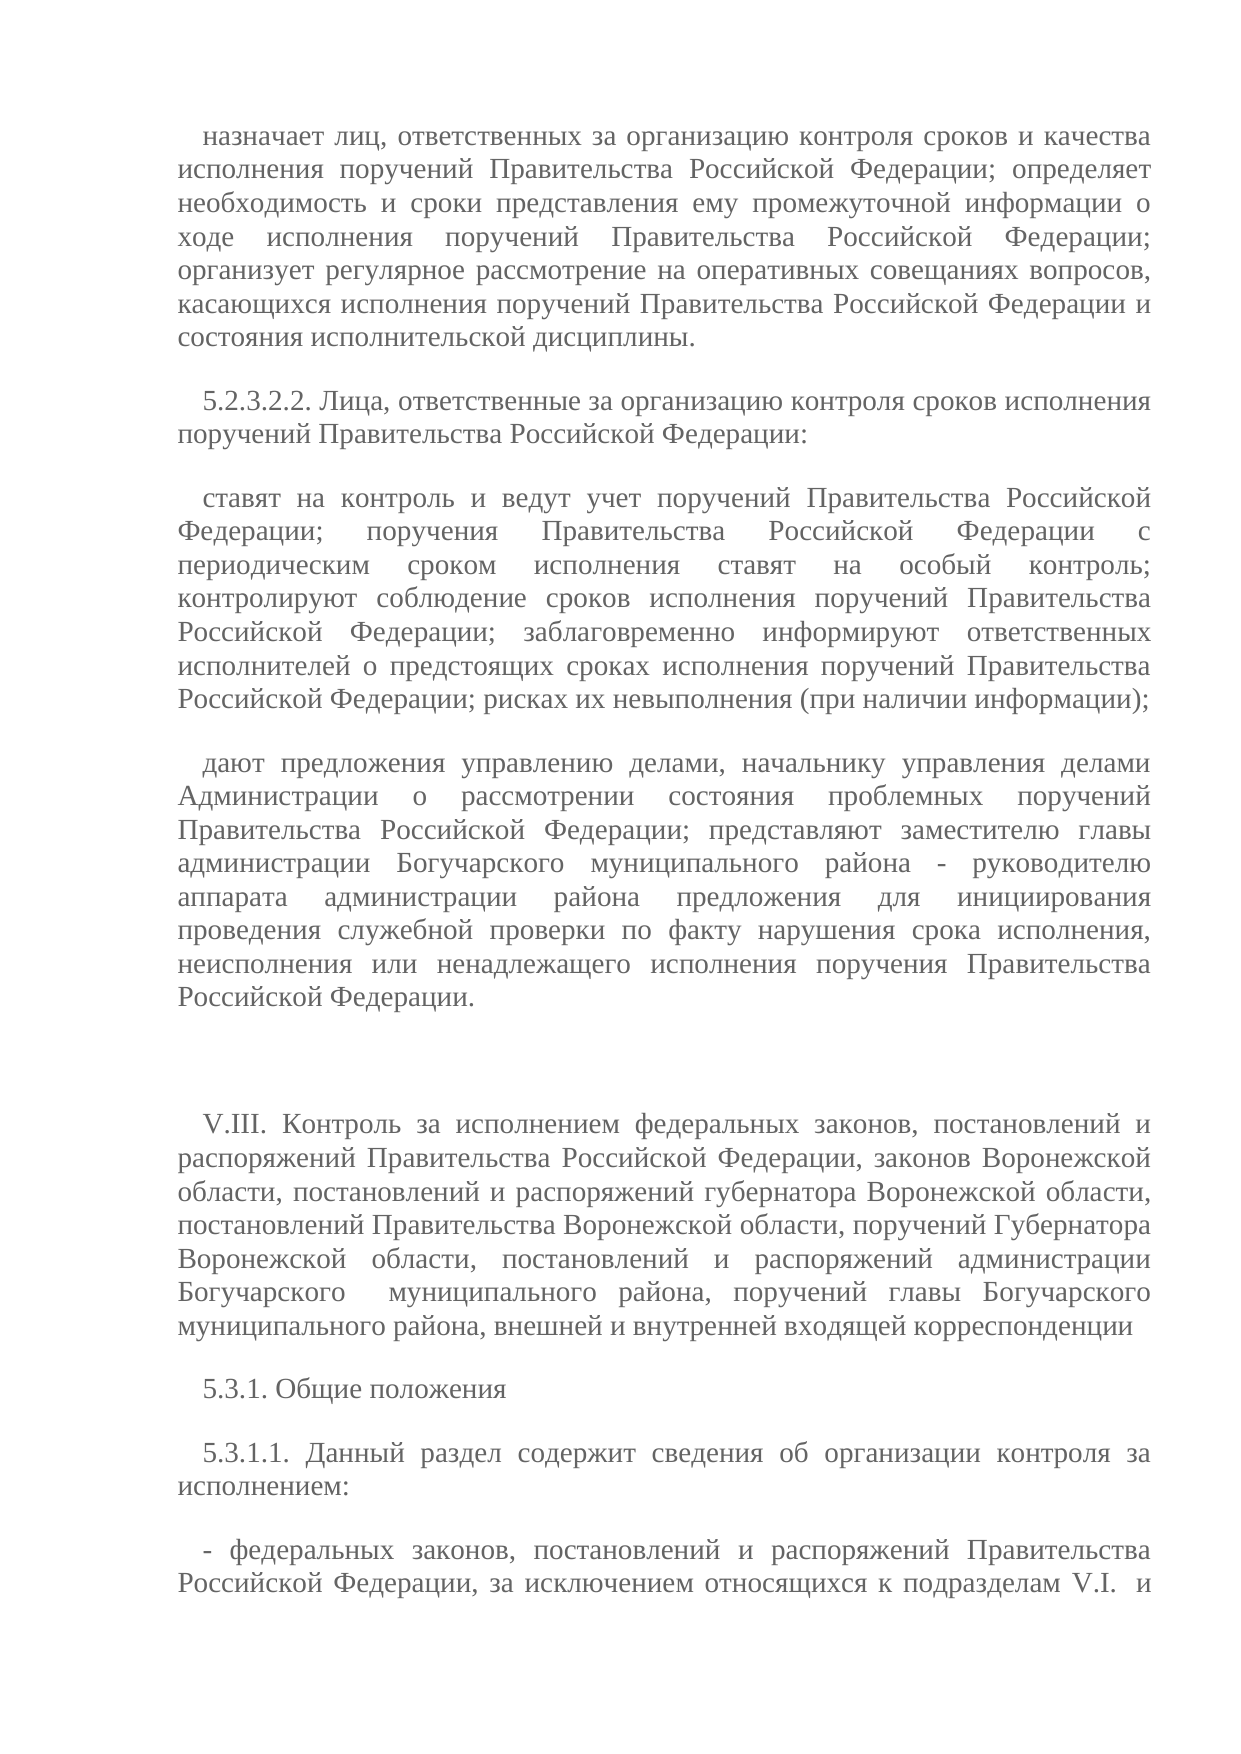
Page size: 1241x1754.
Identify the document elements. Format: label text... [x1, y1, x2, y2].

text назначает лиц, ответственных за организацию контроля сроков и качества исполнения поручений Правительства Российской Федерации; определяет необходимость и сроки представления ему промежуточной информации о ходе исполнения поручений Правительства Российской Федерации; организует регулярное рассмотрение на оперативных совещаниях вопросов, касающихся исполнения поручений Правительства Российской Федерации и состояния исполнительской дисциплины. [177, 118, 1152, 353]
text 5.2.3.2.2. Лица, ответственные за организацию контроля сроков исполнения поручений Правительства Российской Федерации: [177, 383, 1152, 450]
text дают предложения управлению делами, начальнику управления делами Администрации о рассмотрении состояния проблемных поручений Правительства Российской Федерации; представляют заместителю главы администрации Богучарского муниципального района - руководителю аппарата администрации района предложения для инициирования проведения служебной проверки по факту нарушения срока исполнения, неисполнения или ненадлежащего исполнения поручения Правительства Российской Федерации. [177, 745, 1152, 1013]
text 5.3.1.1. Данный раздел содержит сведения об организации контроля за исполнением: [177, 1435, 1152, 1502]
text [177, 1532, 1152, 1599]
text V.III. Контроль за исполнением федеральных законов, постановлений и распоряжений Правительства Российской Федерации, законов Воронежской области, постановлений и распоряжений губернатора Воронежской области, постановлений Правительства Воронежской области, поручений Губернатора Воронежской области, постановлений и распоряжений администрации Богучарского муниципального района, поручений главы Богучарского муниципального района, внешней и внутренней входящей корреспонденции [177, 1107, 1152, 1341]
text 5.3.1. Общие положения [177, 1371, 1152, 1405]
text ставят на контроль и ведут учет поручений Правительства Российской Федерации; поручения Правительства Российской Федерации с периодическим сроком исполнения ставят на особый контроль; контролируют соблюдение сроков исполнения поручений Правительства Российской Федерации; заблаговременно информируют ответственных исполнителей о предстоящих сроках исполнения поручений Правительства Российской Федерации; рисках их невыполнения (при наличии информации); [177, 480, 1152, 715]
